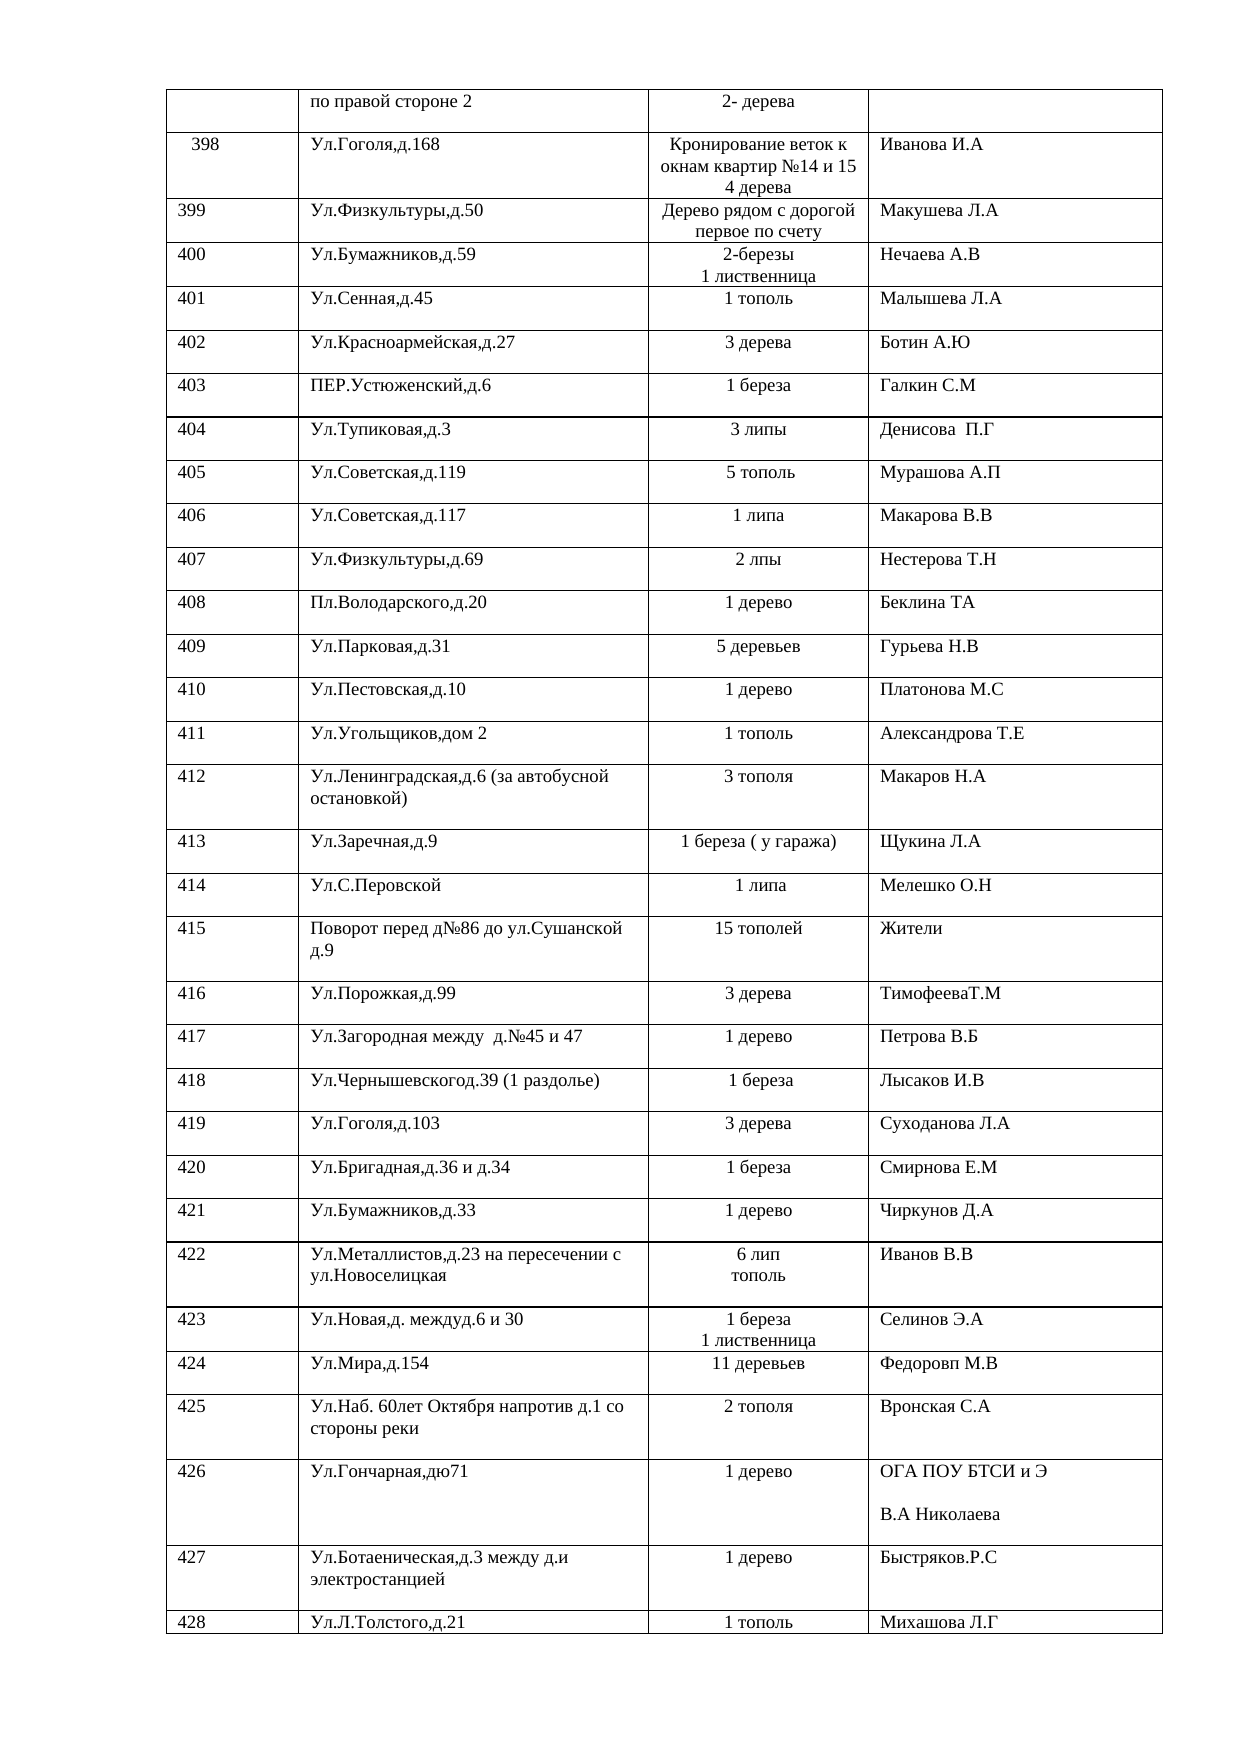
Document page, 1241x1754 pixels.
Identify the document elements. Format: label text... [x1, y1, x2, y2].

table_cell Ул.Заречная,д.9 [299, 830, 648, 872]
table_cell Ул.Гоголя,д.168 [299, 133, 648, 198]
table_cell 3 дерева [649, 1112, 868, 1154]
table_cell [167, 90, 298, 132]
table_cell 412 [167, 765, 298, 829]
table_cell Ул.Физкультуры,д.69 [299, 548, 648, 590]
table_cell Беклина ТА [869, 591, 1162, 634]
table_cell Чиркунов Д.А [869, 1199, 1162, 1241]
table_cell Макушева Л.А [869, 199, 1162, 242]
table_cell Галкин С.М [869, 374, 1162, 416]
table_cell Ул.Сенная,д.45 [299, 287, 648, 329]
table_cell 15 тополей [649, 917, 868, 981]
table_cell Петрова В.Б [869, 1025, 1162, 1068]
table_cell 1 тополь [649, 287, 868, 329]
table_cell Ул.Тупиковая,д.3 [299, 418, 648, 460]
table_cell 417 [167, 1025, 298, 1068]
table_cell 2-березы 1 лиственница [649, 243, 868, 286]
table_cell Ул.Порожкая,д.99 [299, 982, 648, 1024]
table_cell 419 [167, 1112, 298, 1154]
table_cell 3 дерева [649, 331, 868, 373]
table_cell Ул.Гончарная,дю71 [299, 1460, 648, 1545]
table_cell 415 [167, 917, 298, 981]
table_cell Поворот перед д№86 до ул.Сушанской д.9 [299, 917, 648, 981]
table_cell Дерево рядом с дорогой первое по счету [649, 199, 868, 242]
table_cell Ул.Ленинградская,д.6 (за автобусной остановкой) [299, 765, 648, 829]
table_cell Вронская С.А [869, 1395, 1162, 1459]
table_cell 421 [167, 1199, 298, 1241]
table_cell 1 липа [649, 504, 868, 547]
table_cell 1 липа [649, 874, 868, 916]
table_cell 3 липы [649, 418, 868, 460]
table_cell Нечаева А.В [869, 243, 1162, 286]
table_cell Платонова М.С [869, 678, 1162, 721]
table_cell Мелешко О.Н [869, 874, 1162, 916]
table_cell Нестерова Т.Н [869, 548, 1162, 590]
table_cell Александрова Т.Е [869, 722, 1162, 764]
table_cell 1 дерево [649, 591, 868, 634]
table_cell ПЕР.Устюженский,д.6 [299, 374, 648, 416]
table_cell 411 [167, 722, 298, 764]
table_cell Гурьева Н.В [869, 635, 1162, 677]
table_cell Ул.Бригадная,д.36 и д.34 [299, 1156, 648, 1198]
table_cell 1 дерево [649, 1546, 868, 1610]
table_cell Ул.Бумажников,д.59 [299, 243, 648, 286]
table_cell 2- дерева [649, 90, 868, 132]
table_cell 418 [167, 1069, 298, 1111]
table_cell Ул.Бумажников,д.33 [299, 1199, 648, 1241]
table_cell Ул.Советская,д.119 [299, 461, 648, 503]
table_cell 410 [167, 678, 298, 721]
table_cell ОГА ПОУ БТСИ и Э В.А Николаева [869, 1460, 1162, 1545]
table_cell Мурашова А.П [869, 461, 1162, 503]
table_cell Ул.Пестовская,д.10 [299, 678, 648, 721]
table_cell 428 [167, 1611, 298, 1632]
table_cell 1 береза [649, 374, 868, 416]
table_cell Иванова И.А [869, 133, 1162, 198]
table_cell Ул.Угольщиков,дом 2 [299, 722, 648, 764]
table_cell 409 [167, 635, 298, 677]
table_cell 1 дерево [649, 1025, 868, 1068]
table_cell Смирнова Е.М [869, 1156, 1162, 1198]
table_cell 5 деревьев [649, 635, 868, 677]
table_cell Ул.С.Перовской [299, 874, 648, 916]
table_cell 407 [167, 548, 298, 590]
table_cell 1 береза ( у гаража) [649, 830, 868, 872]
table_cell 426 [167, 1460, 298, 1545]
table_cell 3 дерева [649, 982, 868, 1024]
table_cell Ул.Наб. 60лет Октября напротив д.1 со стороны реки [299, 1395, 648, 1459]
table_cell 403 [167, 374, 298, 416]
table_cell Ул.Ботаеническая,д.3 между д.и электростанцией [299, 1546, 648, 1610]
table_cell Ул.Красноармейская,д.27 [299, 331, 648, 373]
table_cell 400 [167, 243, 298, 286]
table_cell 413 [167, 830, 298, 872]
table_cell Кронирование веток к окнам квартир №14 и 15 4 дерева [649, 133, 868, 198]
table_cell 408 [167, 591, 298, 634]
table_cell 1 тополь [649, 722, 868, 764]
table_cell Иванов В.В [869, 1243, 1162, 1306]
table_cell 1 тополь [649, 1611, 868, 1632]
table_cell Лысаков И.В [869, 1069, 1162, 1111]
table_cell Ул.Новая,д. междуд.6 и 30 [299, 1308, 648, 1351]
table_cell 11 деревьев [649, 1352, 868, 1394]
table_cell Ботин А.Ю [869, 331, 1162, 373]
table_cell Щукина Л.А [869, 830, 1162, 872]
table_cell Ул.Загородная между д.№45 и 47 [299, 1025, 648, 1068]
table_cell 414 [167, 874, 298, 916]
table_cell Ул.Мира,д.154 [299, 1352, 648, 1394]
table_cell 1 береза [649, 1156, 868, 1198]
table_cell Ул.Л.Толстого,д.21 [299, 1611, 648, 1632]
table_cell 6 лип тополь [649, 1243, 868, 1306]
table_cell 398 [167, 133, 298, 198]
table_cell 1 дерево [649, 1460, 868, 1545]
table_cell Ул.Гоголя,д.103 [299, 1112, 648, 1154]
table_cell Ул.Чернышевскогод.39 (1 раздолье) [299, 1069, 648, 1111]
table_cell 2 лпы [649, 548, 868, 590]
table_cell 404 [167, 418, 298, 460]
table_cell Макаров Н.А [869, 765, 1162, 829]
table_cell 401 [167, 287, 298, 329]
table_cell ТимофееваТ.М [869, 982, 1162, 1024]
table_cell 3 тополя [649, 765, 868, 829]
table_cell 1 дерево [649, 678, 868, 721]
table_cell 416 [167, 982, 298, 1024]
table_cell Макарова В.В [869, 504, 1162, 547]
table_cell Ул.Советская,д.117 [299, 504, 648, 547]
table_cell 427 [167, 1546, 298, 1610]
table_cell Малышева Л.А [869, 287, 1162, 329]
table_cell Денисова П.Г [869, 418, 1162, 460]
table_cell Михашова Л.Г [869, 1611, 1162, 1632]
table_cell Пл.Володарского,д.20 [299, 591, 648, 634]
table_cell Ул.Физкультуры,д.50 [299, 199, 648, 242]
table_cell 1 дерево [649, 1199, 868, 1241]
table_cell 422 [167, 1243, 298, 1306]
table_cell Суходанова Л.А [869, 1112, 1162, 1154]
table_cell 424 [167, 1352, 298, 1394]
table_cell 425 [167, 1395, 298, 1459]
table_cell [869, 90, 1162, 132]
table_cell Ул.Парковая,д.31 [299, 635, 648, 677]
table_cell 420 [167, 1156, 298, 1198]
table_cell по правой стороне 2 [299, 90, 648, 132]
table_cell 1 береза 1 лиственница [649, 1308, 868, 1351]
table_cell Жители [869, 917, 1162, 981]
table_cell 399 [167, 199, 298, 242]
table_cell Федоровп М.В [869, 1352, 1162, 1394]
table_cell Быстряков.Р.С [869, 1546, 1162, 1610]
table_cell Селинов Э.А [869, 1308, 1162, 1351]
table_cell 5 тополь [649, 461, 868, 503]
table_cell 406 [167, 504, 298, 547]
table_cell 402 [167, 331, 298, 373]
table_cell 1 береза [649, 1069, 868, 1111]
table_cell 405 [167, 461, 298, 503]
table_cell 423 [167, 1308, 298, 1351]
table_cell 2 тополя [649, 1395, 868, 1459]
table_cell Ул.Металлистов,д.23 на пересечении с ул.Новоселицкая [299, 1243, 648, 1306]
